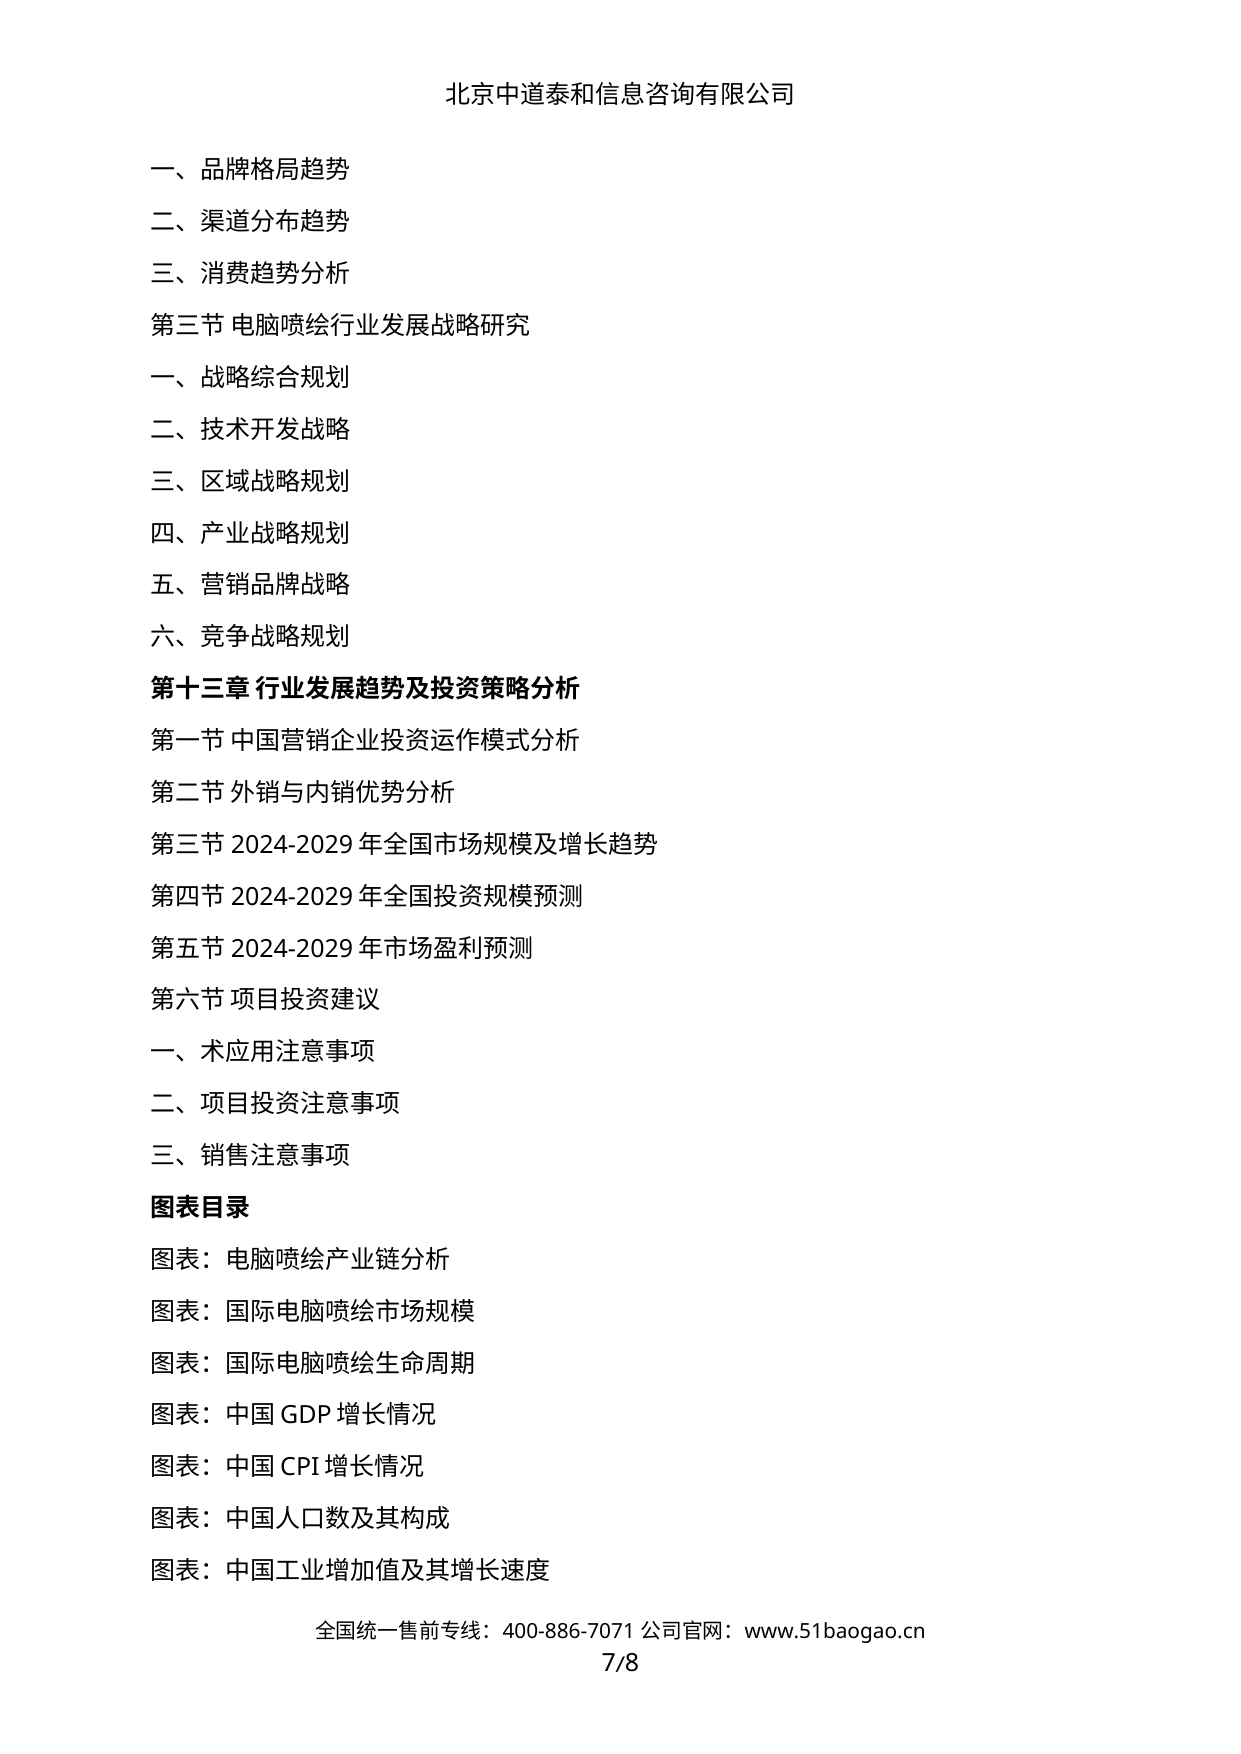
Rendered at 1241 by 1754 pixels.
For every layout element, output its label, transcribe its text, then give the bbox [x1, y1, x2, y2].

text 四、产业战略规划 [150, 513, 1090, 549]
text 图表：中国工业增加值及其增长速度 [150, 1551, 1090, 1587]
text 图表：国际电脑喷绘生命周期 [150, 1343, 1090, 1379]
text 第四节 2024-2029年全国投资规模预测 [150, 876, 1090, 912]
text 二、项目投资注意事项 [150, 1084, 1090, 1120]
text 图表：中国GDP增长情况 [150, 1395, 1090, 1431]
text 图表：中国人口数及其构成 [150, 1499, 1090, 1535]
text 图表：电脑喷绘产业链分析 [150, 1239, 1090, 1276]
text 三、区域战略规划 [150, 461, 1090, 497]
text 第五节 2024-2029年市场盈利预测 [150, 928, 1090, 964]
text 第一节 中国营销企业投资运作模式分析 [150, 721, 1090, 757]
text 第六节 项目投资建议 [150, 980, 1090, 1016]
text 第三节 2024-2029年全国市场规模及增长趋势 [150, 824, 1090, 861]
text 图表：国际电脑喷绘市场规模 [150, 1291, 1090, 1327]
text 六、竞争战略规划 [150, 617, 1090, 653]
text 一、品牌格局趋势 [150, 150, 1090, 186]
text 第十三章 行业发展趋势及投资策略分析 [150, 669, 1090, 705]
text 第二节 外销与内销优势分析 [150, 772, 1090, 809]
text 三、销售注意事项 [150, 1136, 1090, 1172]
text 三、消费趋势分析 [150, 254, 1090, 290]
text 第三节 电脑喷绘行业发展战略研究 [150, 306, 1090, 342]
text 二、渠道分布趋势 [150, 202, 1090, 238]
text 图表目录 [150, 1187, 1090, 1224]
text 图表：中国CPI增长情况 [150, 1447, 1090, 1483]
text 二、技术开发战略 [150, 409, 1090, 446]
text 一、术应用注意事项 [150, 1032, 1090, 1068]
text 五、营销品牌战略 [150, 565, 1090, 601]
text 一、战略综合规划 [150, 357, 1090, 394]
